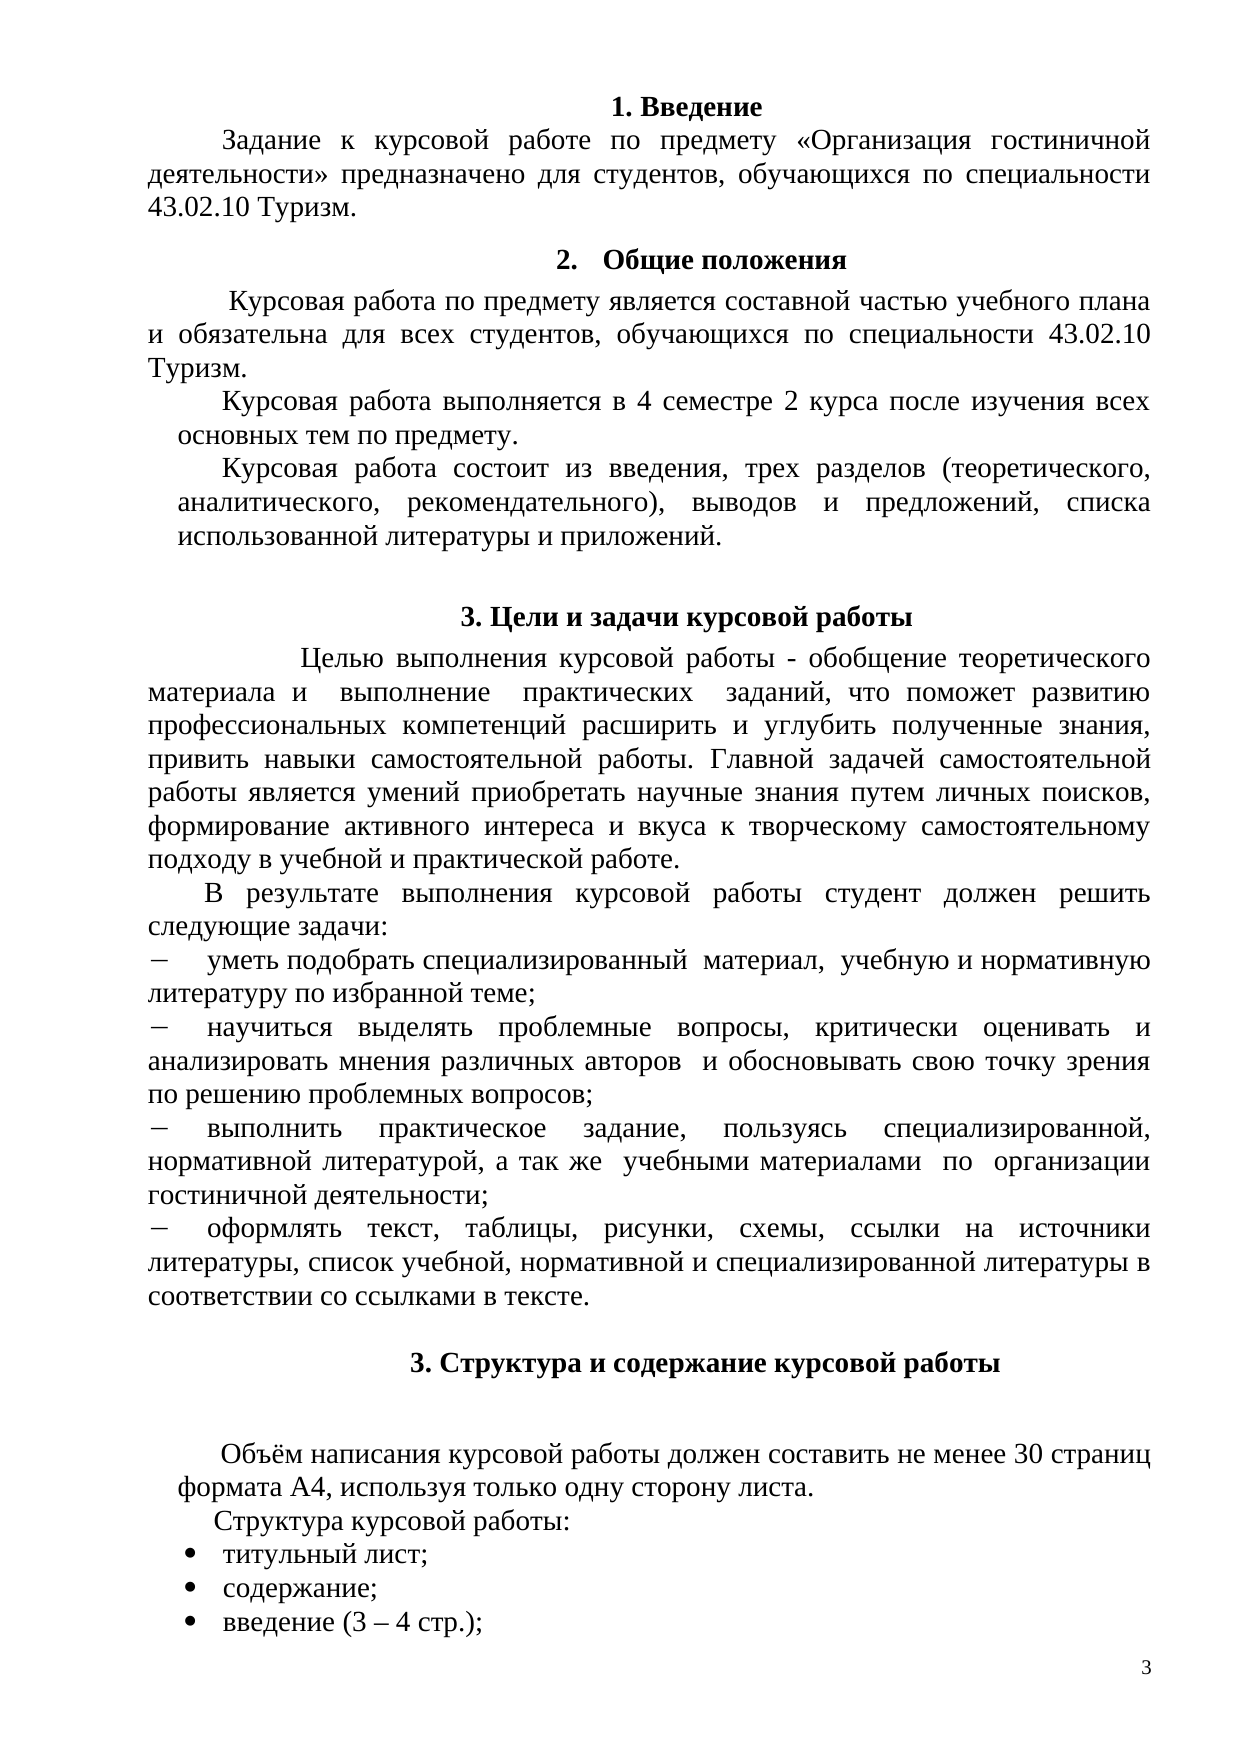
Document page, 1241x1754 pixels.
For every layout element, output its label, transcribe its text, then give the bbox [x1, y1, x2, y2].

list введение (3 – 4 стр.); [185, 1604, 1152, 1638]
list уметь подобрать специализированный материал, учебную и нормативную литературу по избранной теме; [148, 942, 1152, 1009]
text Курсовая работа выполняется в 4 семестре 2 курса после изучения всех основных тем по предмету. [177, 383, 1152, 451]
list Общие положения [177, 242, 1152, 276]
text Структура курсовой работы: [148, 1503, 1152, 1537]
list выполнить практическое задание, пользуясь специализированной, нормативной литературой, а так же учебными материалами по организации гостиничной деятельности; [148, 1110, 1152, 1211]
text Объём написания курсовой работы должен составить не менее 30 страниц формата А4, используя только одну сторону листа. [148, 1436, 1152, 1503]
text Задание к курсовой работе по предмету «Организация гостиничной деятельности» предназначено для студентов, обучающихся по специальности 43.02.10 Туризм. [148, 122, 1152, 223]
text В результате выполнения курсовой работы студент должен решить следующие задачи: [148, 875, 1152, 942]
list титульный лист; [185, 1537, 1152, 1570]
text Целью выполнения курсовой работы - обобщение теоретического материала и выполнение практических заданий, что поможет развитию профессиональных компетенций расширить и углубить полученные знания, привить навыки самостоятельной работы. Главной задачей самостоятельной работы является умений приобретать научные знания путем личных поисков, формирование активного интереса и вкуса к творческому самостоятельному подходу в учебной и практической работе. [148, 640, 1152, 875]
list научиться выделять проблемные вопросы, критически оценивать и анализировать мнения различных авторов и обосновывать свою точку зрения по решению проблемных вопросов; [148, 1009, 1152, 1110]
text Курсовая работа по предмету является составной частью учебного плана и обязательна для всех студентов, обучающихся по специальности 43.02.10 Туризм. [148, 283, 1152, 383]
text 3. Структура и содержание курсовой работы [259, 1345, 1152, 1378]
text Курсовая работа состоит из введения, трех разделов (теоретического, аналитического, рекомендательного), выводов и предложений, списка использованной литературы и приложений. [177, 451, 1152, 551]
list Введение [222, 89, 1152, 122]
list оформлять текст, таблицы, рисунки, схемы, ссылки на источники литературы, список учебной, нормативной и специализированной литературы в соответствии со ссылками в тексте. [148, 1211, 1152, 1311]
list Цели и задачи курсовой работы [222, 599, 1152, 633]
list содержание; [185, 1570, 1152, 1604]
